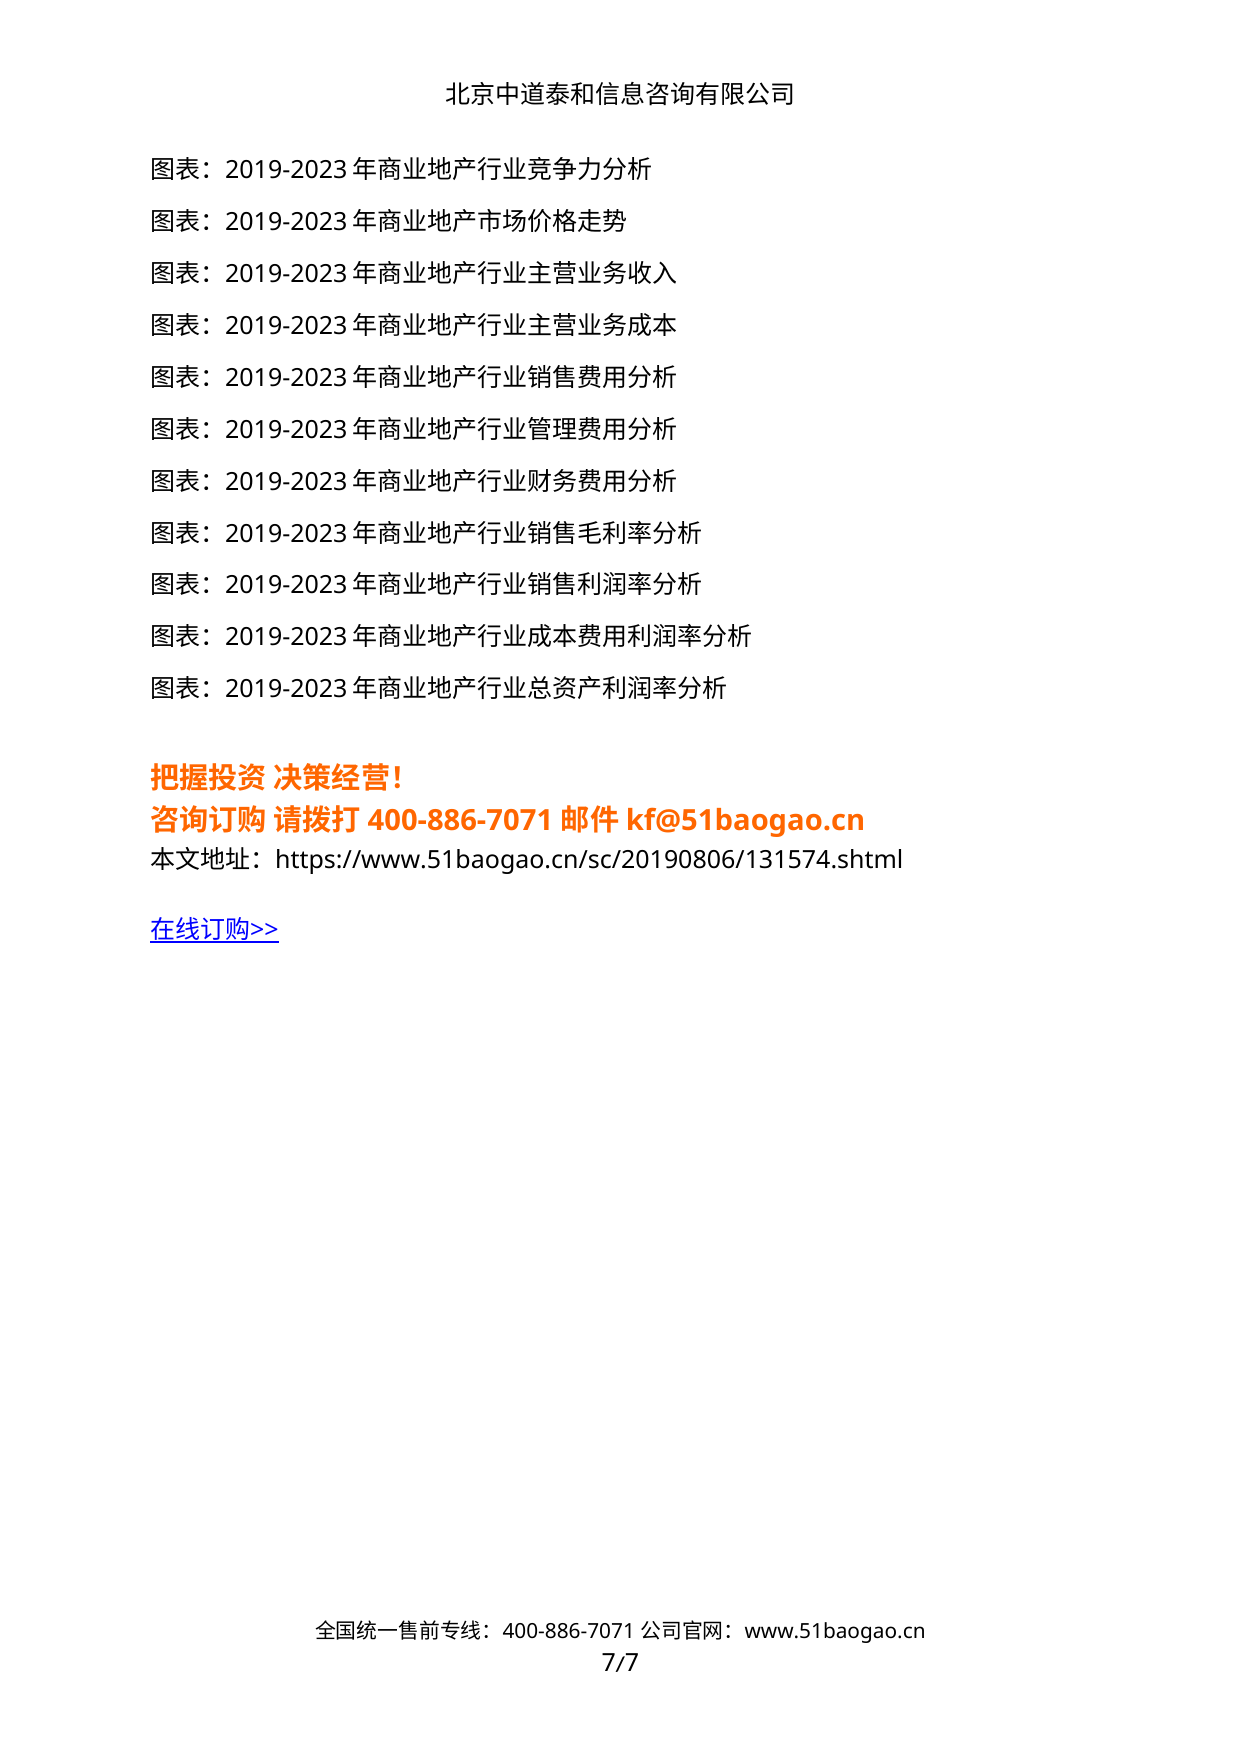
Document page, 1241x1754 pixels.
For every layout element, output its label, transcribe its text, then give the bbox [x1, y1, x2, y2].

text 图表：2019-2023年商业地产行业成本费用利润率分析 [150, 617, 1090, 653]
text 图表：2019-2023年商业地产行业主营业务收入 [150, 254, 1090, 290]
text 图表：2019-2023年商业地产行业销售毛利率分析 [150, 513, 1090, 549]
text 图表：2019-2023年商业地产行业财务费用分析 [150, 461, 1090, 497]
text 图表：2019-2023年商业地产行业主营业务成本 [150, 306, 1090, 342]
text 图表：2019-2023年商业地产市场价格走势 [150, 202, 1090, 238]
text 图表：2019-2023年商业地产行业竞争力分析 [150, 150, 1090, 186]
text 图表：2019-2023年商业地产行业总资产利润率分析 [150, 669, 1090, 705]
text 图表：2019-2023年商业地产行业管理费用分析 [150, 409, 1090, 446]
text 图表：2019-2023年商业地产行业销售费用分析 [150, 357, 1090, 394]
text 在线订购>> [150, 876, 1090, 946]
text 图表：2019-2023年商业地产行业销售利润率分析 [150, 565, 1090, 601]
text 把握投资 决策经营！咨询订购 请拨打 400-886-7071 邮件 kf@51baogao.cn本文地址：https://www.51baogao.cn/sc/20190806/131574.shtml [150, 721, 1090, 876]
